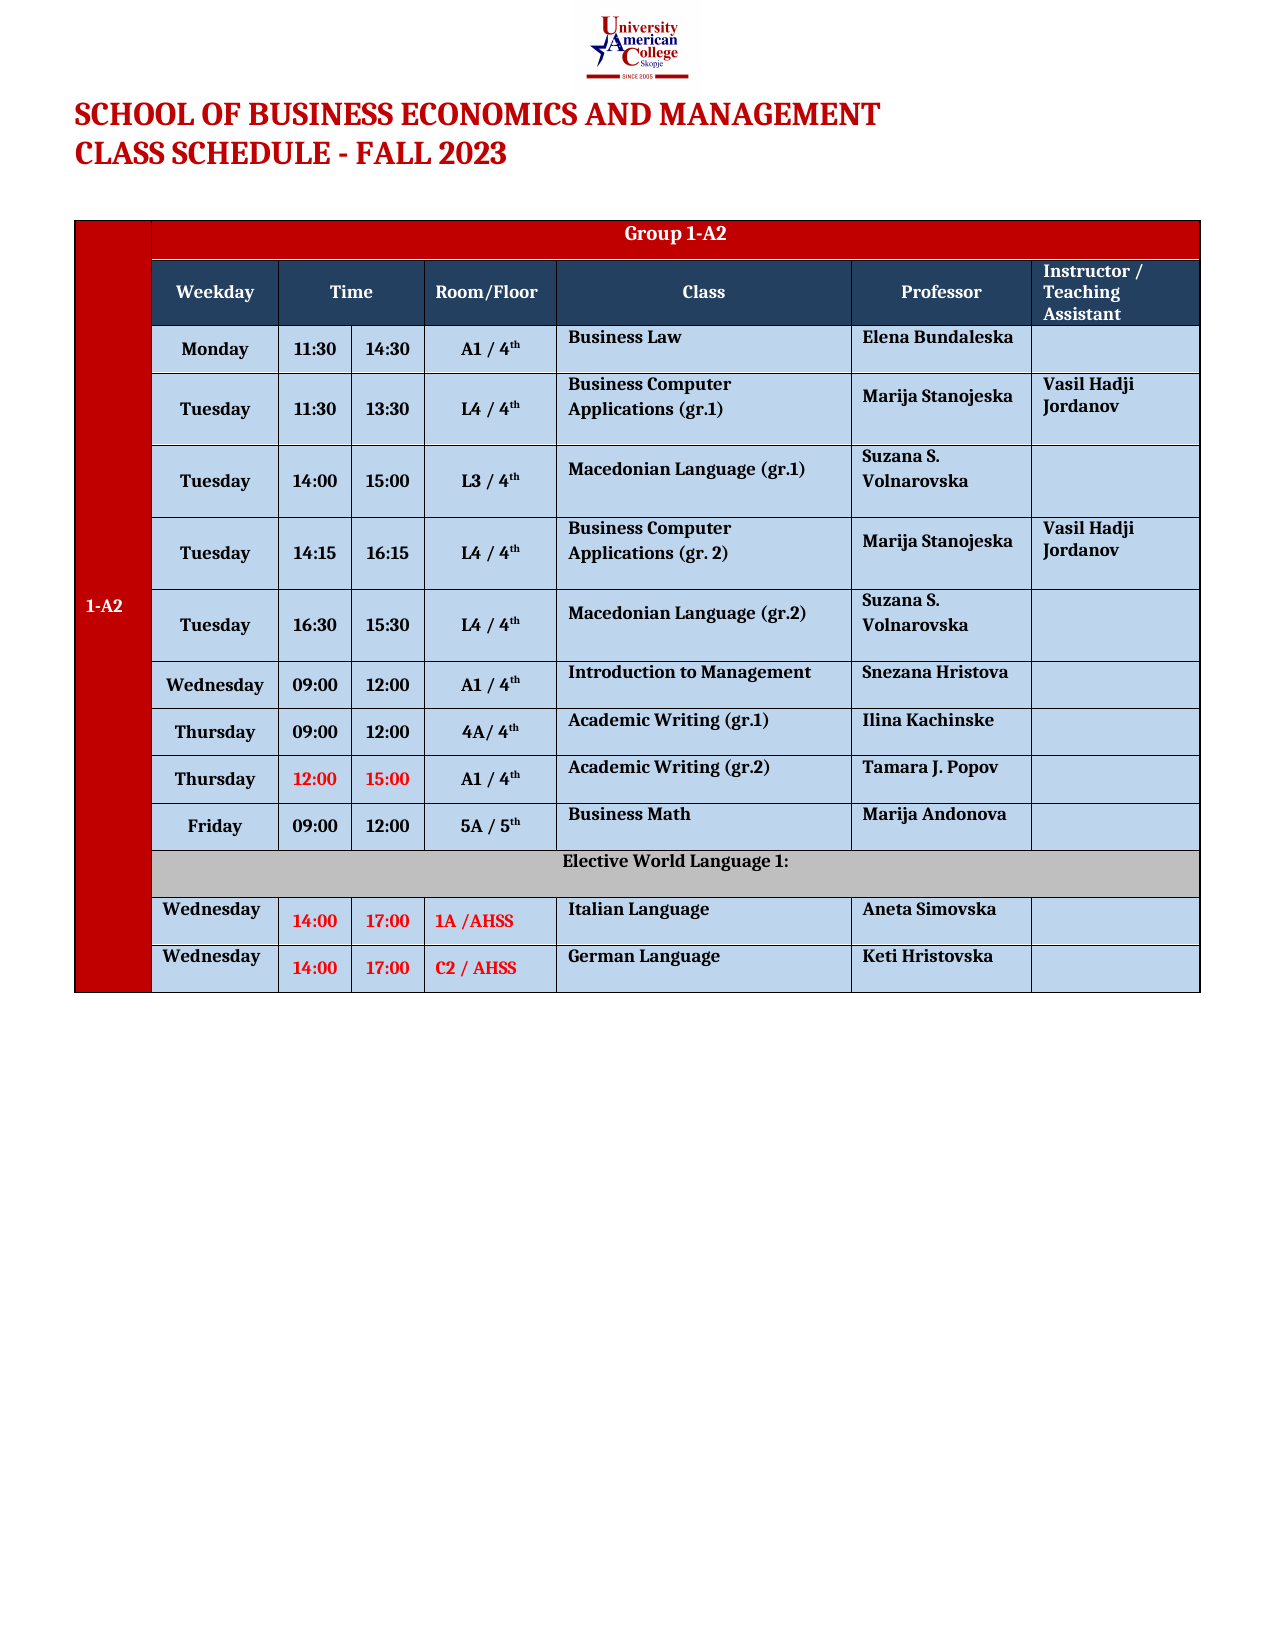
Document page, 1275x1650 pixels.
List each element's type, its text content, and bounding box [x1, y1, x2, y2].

table_cell Elena Bundaleska [852, 326, 1031, 372]
table_cell A1 / 4th [425, 326, 556, 372]
table_cell 09:00 [279, 804, 351, 850]
table_cell 12:00 [352, 662, 424, 708]
table_cell 15:00 [352, 446, 424, 517]
table_cell Professor [852, 261, 1031, 325]
table_cell [1032, 590, 1199, 661]
table_cell [1032, 662, 1199, 708]
table_cell 14:00 [279, 446, 351, 517]
table_cell [1032, 756, 1199, 803]
table_cell Suzana S. Volnarovska [852, 446, 1031, 517]
table_cell Tamara J. Popov [852, 756, 1031, 803]
picture [573, 0, 702, 96]
table_cell Elective World Language 1: [152, 851, 1199, 897]
table_cell Vasil Hadji Jordanov [1032, 374, 1199, 444]
table_cell Academic Writing (gr.1) [557, 709, 851, 755]
table_cell 5A / 5th [425, 804, 556, 850]
table_cell 13:30 [352, 374, 424, 444]
table_cell Vasil Hadji Jordanov [1032, 518, 1199, 589]
table_cell [1032, 709, 1199, 755]
table_cell Marija Stanojeska [852, 374, 1031, 444]
table_cell L4 / 4th [425, 518, 556, 589]
table_cell Time [279, 261, 424, 325]
table_cell [1032, 946, 1199, 992]
table_cell A1 / 4th [425, 756, 556, 803]
table_cell C2 / AHSS [425, 946, 556, 992]
table_cell German Language [557, 946, 851, 992]
table_cell Macedonian Language (gr.1) [557, 446, 851, 517]
table_cell Marija Stanojeska [852, 518, 1031, 589]
table_cell A1 / 4th [425, 662, 556, 708]
table_cell Wednesday [152, 898, 278, 944]
table_cell L4 / 4th [425, 590, 556, 661]
table_cell 14:00 [279, 898, 351, 944]
table_cell Instructor / Teaching Assistant [1032, 261, 1199, 325]
table_cell 17:00 [352, 898, 424, 944]
table_cell Weekday [152, 261, 278, 325]
table_cell Keti Hristovska [852, 946, 1031, 992]
table_cell 11:30 [279, 374, 351, 444]
table_cell 09:00 [279, 709, 351, 755]
table_cell Friday [152, 804, 278, 850]
table_cell 12:00 [352, 804, 424, 850]
table_cell Suzana S. Volnarovska [852, 590, 1031, 661]
table_cell Thursday [152, 756, 278, 803]
table_cell Aneta Simovska [852, 898, 1031, 944]
table_cell 14:30 [352, 326, 424, 372]
table_header Group 1-A2 [152, 221, 1199, 259]
table_cell Tuesday [152, 374, 278, 444]
table_header 1-A2 [76, 221, 151, 992]
table_cell L3 / 4th [425, 446, 556, 517]
table_cell Business Computer Applications (gr.1) [557, 374, 851, 444]
table_cell Ilina Kachinske [852, 709, 1031, 755]
table_cell 1A /AHSS [425, 898, 556, 944]
table_cell Business Computer Applications (gr. 2) [557, 518, 851, 589]
table_cell 4A/ 4th [425, 709, 556, 755]
table_cell Business Law [557, 326, 851, 372]
table_cell 16:30 [279, 590, 351, 661]
table_cell [1032, 326, 1199, 372]
table_cell L4 / 4th [425, 374, 556, 444]
table_cell 12:00 [279, 756, 351, 803]
table_cell Business Math [557, 804, 851, 850]
table_cell Academic Writing (gr.2) [557, 756, 851, 803]
table_cell Thursday [152, 709, 278, 755]
table_cell Room/Floor [425, 261, 556, 325]
table_cell Tuesday [152, 446, 278, 517]
table_cell Introduction to Management [557, 662, 851, 708]
table_cell 09:00 [279, 662, 351, 708]
table_cell Tuesday [152, 518, 278, 589]
table_cell Snezana Hristova [852, 662, 1031, 708]
table_cell Macedonian Language (gr.2) [557, 590, 851, 661]
table_cell Wednesday [152, 662, 278, 708]
table_cell [1032, 446, 1199, 517]
table_cell 11:30 [279, 326, 351, 372]
table_cell 15:00 [352, 756, 424, 803]
table_cell [1032, 898, 1199, 944]
table_cell Class [557, 261, 851, 325]
table_cell 16:15 [352, 518, 424, 589]
table_cell Italian Language [557, 898, 851, 944]
table_cell 14:00 [279, 946, 351, 992]
table_cell 12:00 [352, 709, 424, 755]
table_cell Wednesday [152, 946, 278, 992]
table_cell Tuesday [152, 590, 278, 661]
table_cell 17:00 [352, 946, 424, 992]
table_cell Marija Andonova [852, 804, 1031, 850]
table_cell Monday [152, 326, 278, 372]
table_cell 14:15 [279, 518, 351, 589]
table_cell [1032, 804, 1199, 850]
table_cell 15:30 [352, 590, 424, 661]
